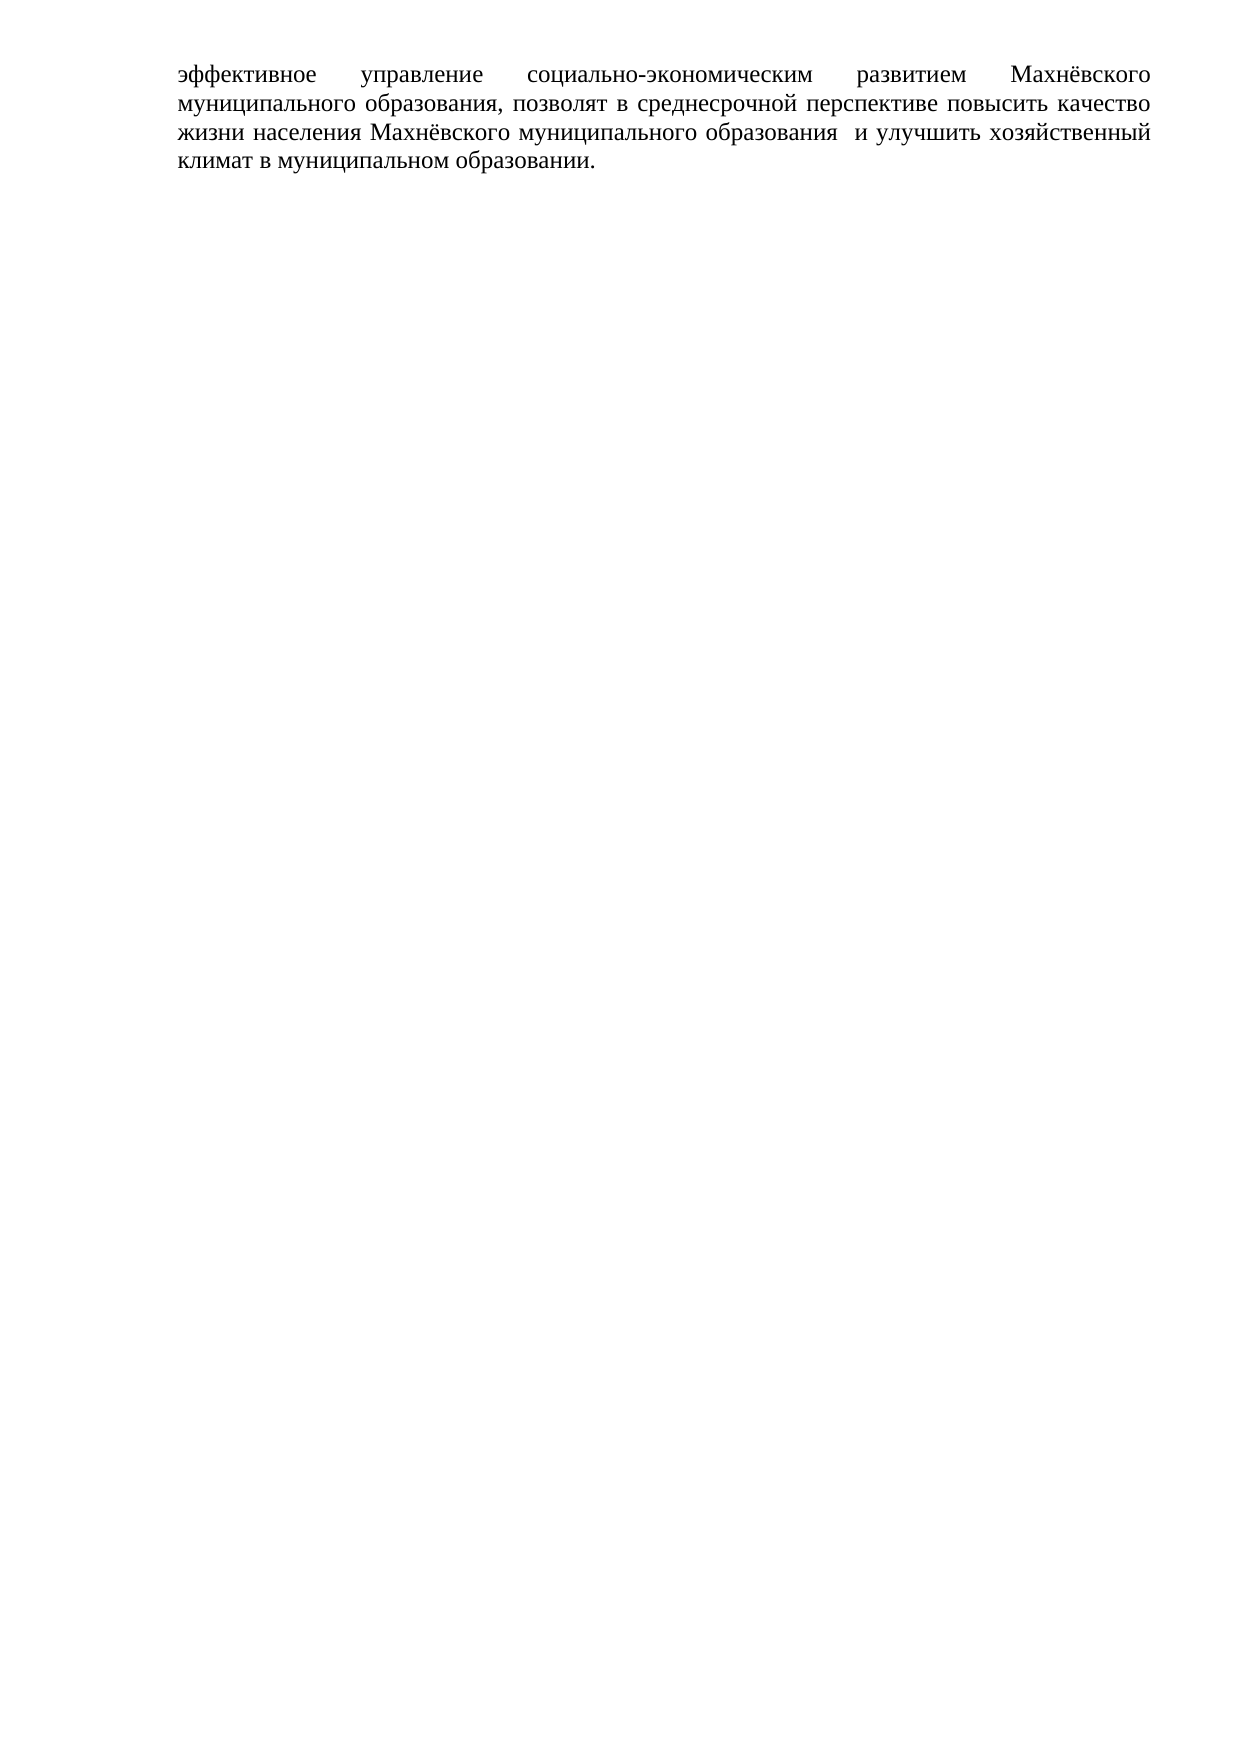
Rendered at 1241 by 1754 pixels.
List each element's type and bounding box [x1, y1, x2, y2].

text [177, 59, 1152, 174]
